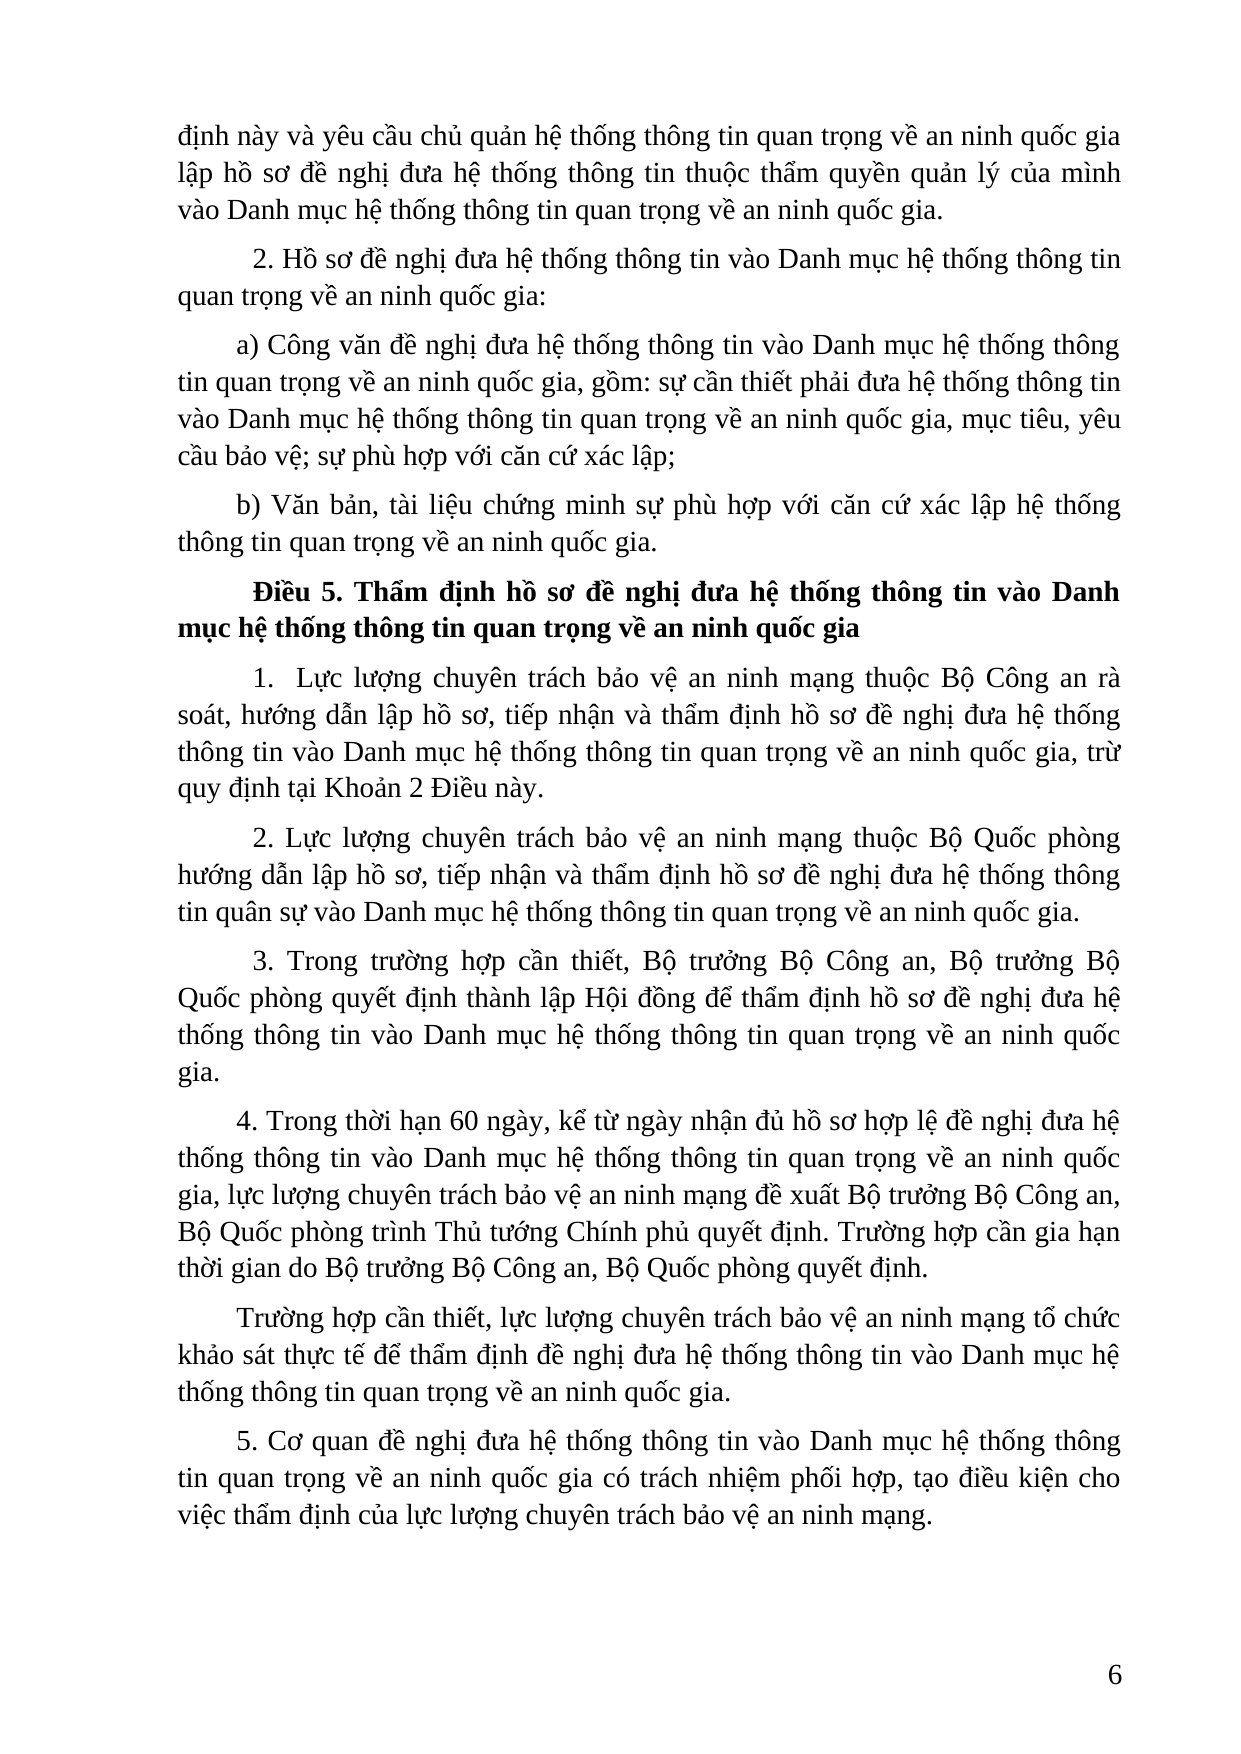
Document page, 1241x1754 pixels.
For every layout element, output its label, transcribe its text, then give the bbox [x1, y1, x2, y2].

text 5. Cơ quan đề nghị đưa hệ thống thông tin vào Danh mục hệ thống thông tin quan trọng về an ninh quốc gia có trách nhiệm phối hợp, tạo điều kiện cho việc thẩm định của lực lượng chuyên trách bảo vệ an ninh mạng. [177, 1423, 1122, 1530]
text 2. Lực lượng chuyên trách bảo vệ an ninh mạng thuộc Bộ Quốc phòng hướng dẫn lập hồ sơ, tiếp nhận và thẩm định hồ sơ đề nghị đưa hệ thống thông tin quân sự vào Danh mục hệ thống thông tin quan trọng về an ninh quốc gia. [177, 820, 1122, 927]
text a) Công văn đề nghị đưa hệ thống thông tin vào Danh mục hệ thống thông tin quan trọng về an ninh quốc gia, gồm: sự cần thiết phải đưa hệ thống thông tin vào Danh mục hệ thống thông tin quan trọng về an ninh quốc gia, mục tiêu, yêu cầu bảo vệ; sự phù hợp với căn cứ xác lập; [177, 327, 1122, 472]
text b) Văn bản, tài liệu chứng minh sự phù hợp với căn cứ xác lập hệ thống thông tin quan trọng về an ninh quốc gia. [177, 487, 1122, 558]
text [177, 118, 1122, 225]
text 3. Trong trường hợp cần thiết, Bộ trưởng Bộ Công an, Bộ trưởng Bộ Quốc phòng quyết định thành lập Hội đồng để thẩm định hồ sơ đề nghị đưa hệ thống thông tin vào Danh mục hệ thống thông tin quan trọng về an ninh quốc gia. [177, 943, 1122, 1087]
subtitle Điều 5. Thẩm định hồ sơ đề nghị đưa hệ thống thông tin vào Danh mục hệ thống thông tin quan trọng về an ninh quốc gia [177, 574, 1122, 644]
text 1. Lực lượng chuyên trách bảo vệ an ninh mạng thuộc Bộ Công an rà soát, hướng dẫn lập hồ sơ, tiếp nhận và thẩm định hồ sơ đề nghị đưa hệ thống thông tin vào Danh mục hệ thống thông tin quan trọng về an ninh quốc gia, trừ quy định tại Khoản 2 Điều này. [177, 660, 1122, 804]
text Trường hợp cần thiết, lực lượng chuyên trách bảo vệ an ninh mạng tổ chức khảo sát thực tế để thẩm định đề nghị đưa hệ thống thông tin vào Danh mục hệ thống thông tin quan trọng về an ninh quốc gia. [177, 1300, 1122, 1407]
text 4. Trong thời hạn 60 ngày, kể từ ngày nhận đủ hồ sơ hợp lệ đề nghị đưa hệ thống thông tin vào Danh mục hệ thống thông tin quan trọng về an ninh quốc gia, lực lượng chuyên trách bảo vệ an ninh mạng đề xuất Bộ trưởng Bộ Công an, Bộ Quốc phòng trình Thủ tướng Chính phủ quyết định. Trường hợp cần gia hạn thời gian do Bộ trưởng Bộ Công an, Bộ Quốc phòng quyết định. [177, 1103, 1122, 1284]
text 2. Hồ sơ đề nghị đưa hệ thống thông tin vào Danh mục hệ thống thông tin quan trọng về an ninh quốc gia: [177, 241, 1122, 312]
